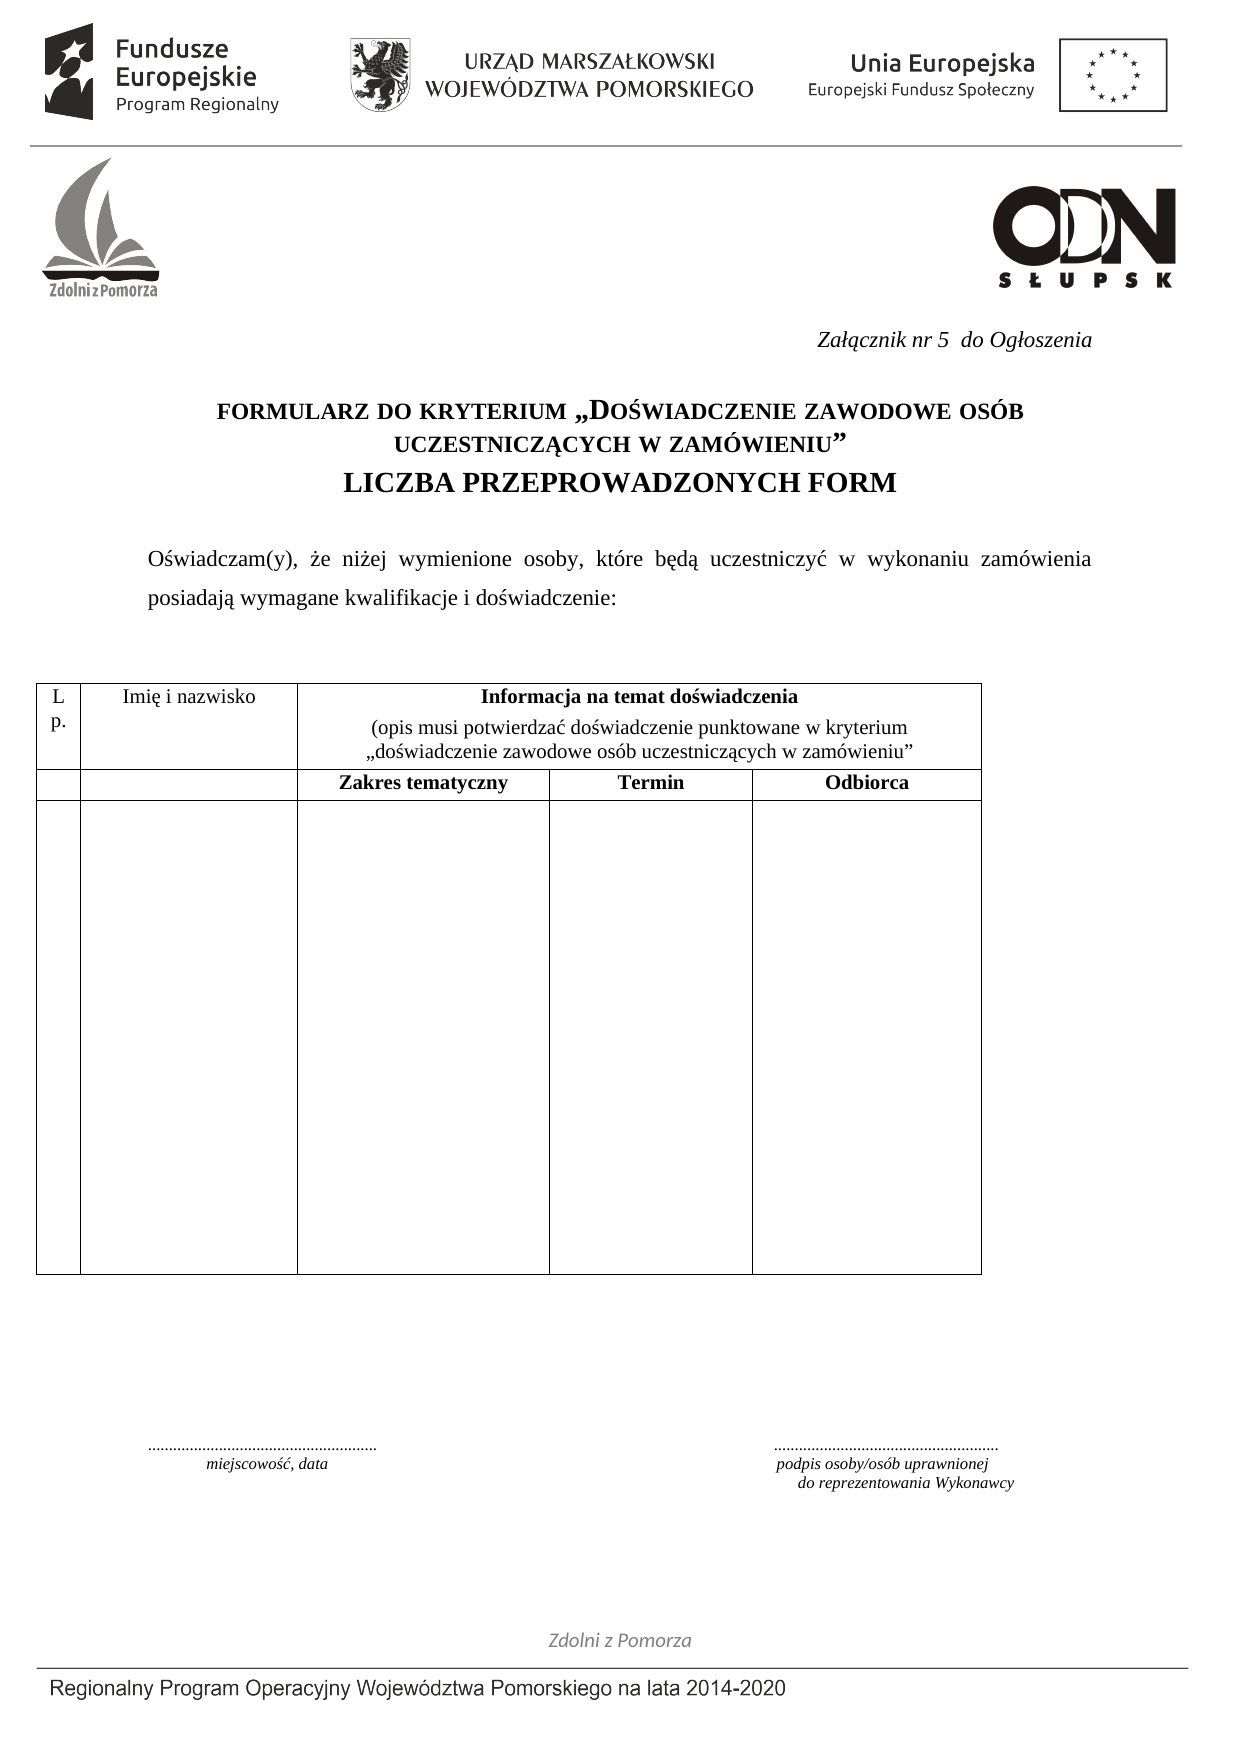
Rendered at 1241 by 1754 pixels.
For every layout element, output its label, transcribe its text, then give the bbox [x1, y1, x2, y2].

table_cell [298, 801, 549, 1274]
text formularz do kryterium „Doświadczenie zawodowe osób uczestniczących w zamówieniu” [148, 392, 1093, 459]
table_cell [81, 801, 297, 1274]
picture [42, 157, 160, 297]
table_cell [37, 801, 80, 1274]
text ....................................................... ...................................................... [148, 1434, 1093, 1453]
table_cell [81, 770, 297, 800]
table_cell Zakres tematyczny [298, 770, 549, 800]
table_header Informacja na temat doświadczenia (opis musi potwierdzać doświadczenie punktowane w kryterium „doświadczenie zawodowe osób uczestniczących w zamówieniu” [298, 684, 981, 769]
picture [993, 186, 1176, 288]
table_header Imię i nazwisko [81, 684, 297, 769]
table_cell Odbiorca [753, 770, 981, 800]
text LICZBA PRZEPROWADZONYCH FORM [148, 465, 1093, 499]
table_cell [753, 801, 981, 1274]
table_cell Termin [550, 770, 752, 800]
text miejscowość, data podpis osoby/osób uprawnionej [148, 1453, 1093, 1473]
text Oświadczam(y), że niżej wymienione osoby, które będą uczestniczyć w wykonaniu zamówienia posiadają wymagane kwalifikacje i doświadczenie: [148, 545, 1093, 611]
picture [36, 1667, 1189, 1700]
picture [29, 22, 1183, 147]
table_header Lp. [37, 684, 80, 769]
text do reprezentowania Wykonawcy [148, 1473, 1093, 1492]
table_cell [550, 801, 752, 1274]
text Załącznik nr 5 do Ogłoszenia [148, 326, 1093, 352]
table_cell [37, 770, 80, 800]
